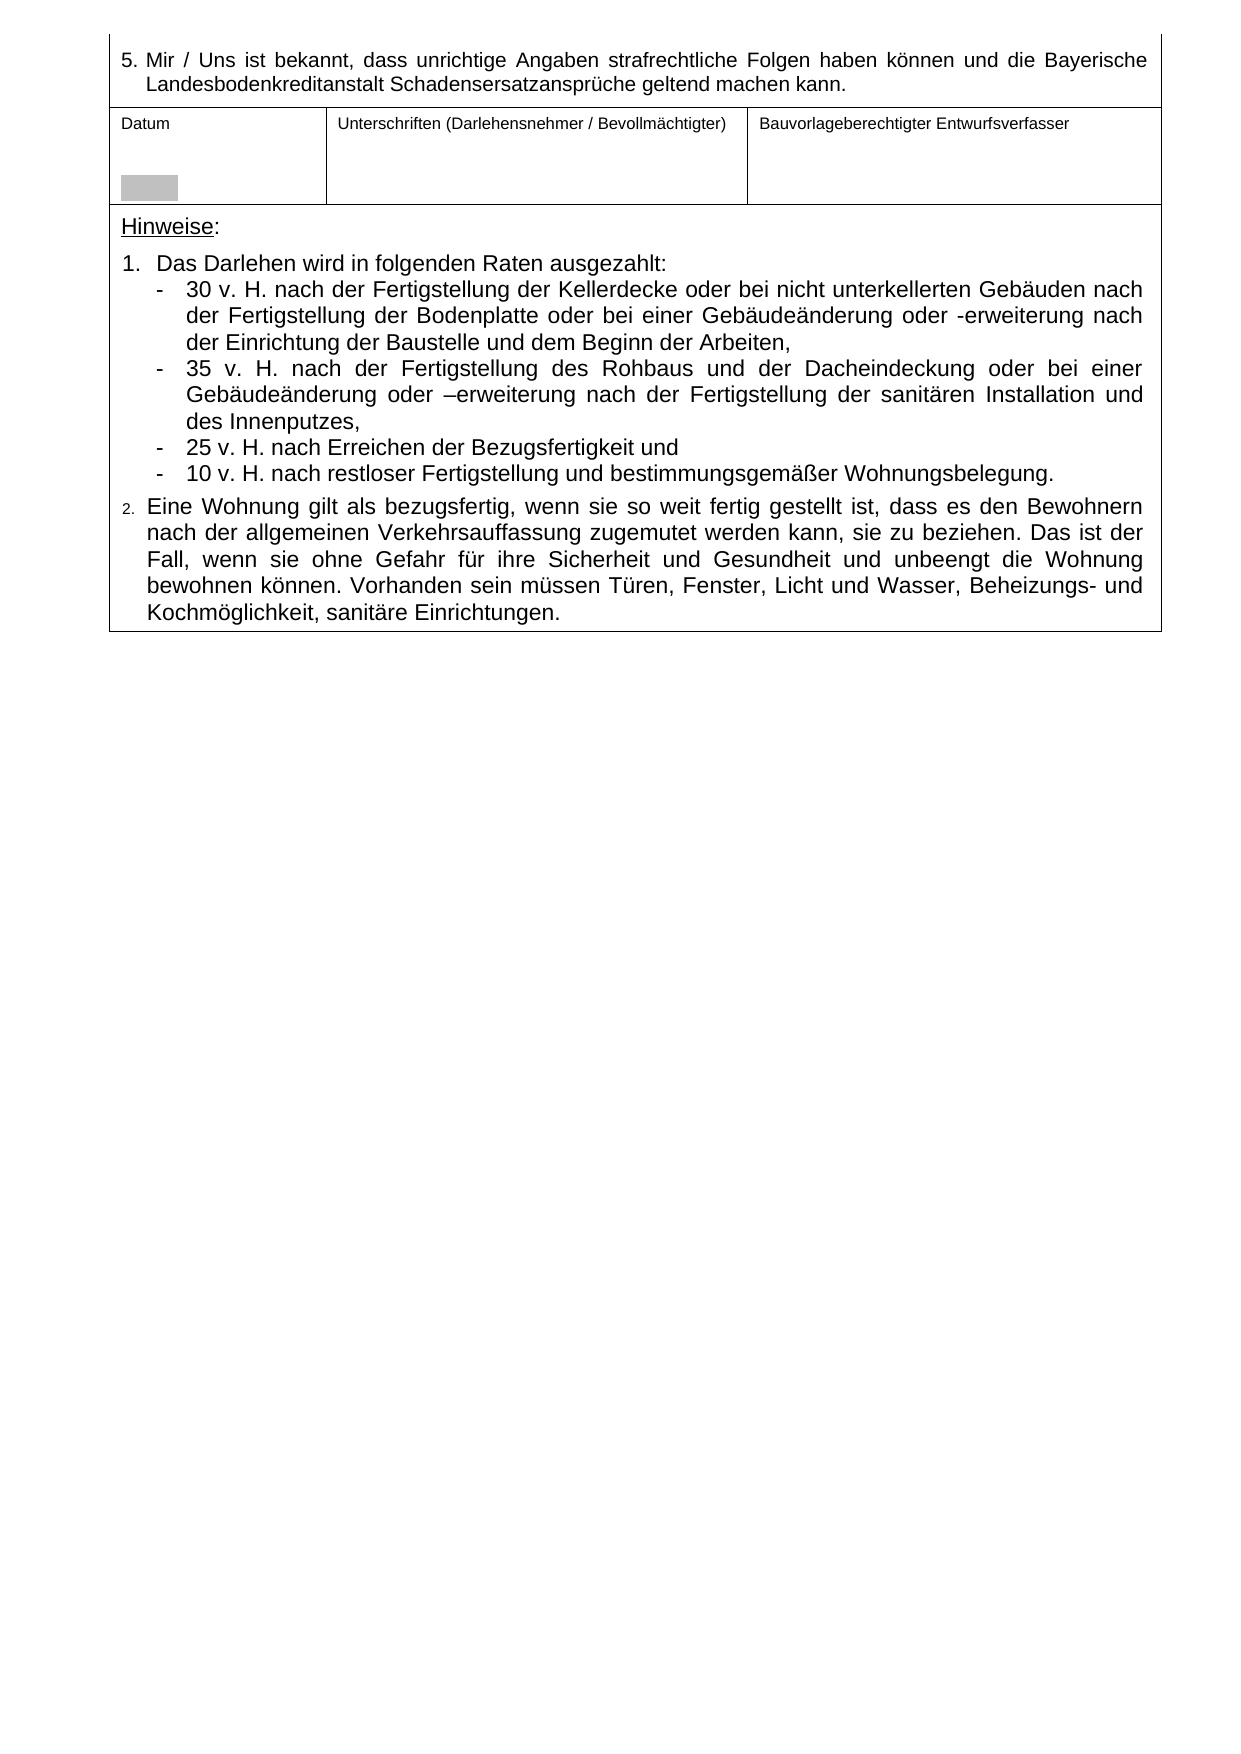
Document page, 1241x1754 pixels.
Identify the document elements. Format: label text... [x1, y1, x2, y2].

table_cell Datum [110, 108, 326, 150]
table_cell Hinweise: Das Darlehen wird in folgenden Raten ausgezahlt: 30 v. H. nach der Fertigstellung der Kellerdecke oder bei nicht unterkellerten Gebäuden nach der Fertigstellung der Bodenplatte oder bei einer Gebäudeänderung oder -erweiterung nach der Einrichtung der Baustelle und dem Beginn der Arbeiten, 35 v. H. nach der Fertigstellung des Rohbaus und der Dacheindeckung oder bei einer Gebäudeänderung oder –erweiterung nach der Fertigstellung der sanitären Installation und des Innenputzes, 25 v. H. nach Erreichen der Bezugsfertigkeit und 10 v. H. nach restloser Fertigstellung und bestimmungsgemäßer Wohnungsbelegung. Eine Wohnung gilt als bezugsfertig, wenn sie so weit fertig gestellt ist, dass es den Bewohnern nach der allgemeinen Verkehrsauffassung zugemutet werden kann, sie zu beziehen. Das ist der Fall, wenn sie ohne Gefahr für ihre Sicherheit und Gesundheit und unbeengt die Wohnung bewohnen können. Vorhanden sein müssen Türen, Fenster, Licht und Wasser, Beheizungs- und Kochmöglichkeit, sanitäre Einrichtungen. [110, 205, 1161, 631]
table_cell 5. Mir / Uns ist bekannt, dass unrichtige Angaben strafrechtliche Folgen haben können und die Bayerische Landesbodenkreditanstalt Schadensersatzansprüche geltend machen kann. [110, 34, 1161, 107]
table_cell [327, 150, 747, 203]
table_cell [110, 150, 326, 203]
table_cell Unterschriften (Darlehensnehmer / Bevollmächtigter) [327, 108, 747, 150]
table_cell [748, 150, 1161, 203]
table_cell Bauvorlageberechtigter Entwurfsverfasser [748, 108, 1161, 150]
